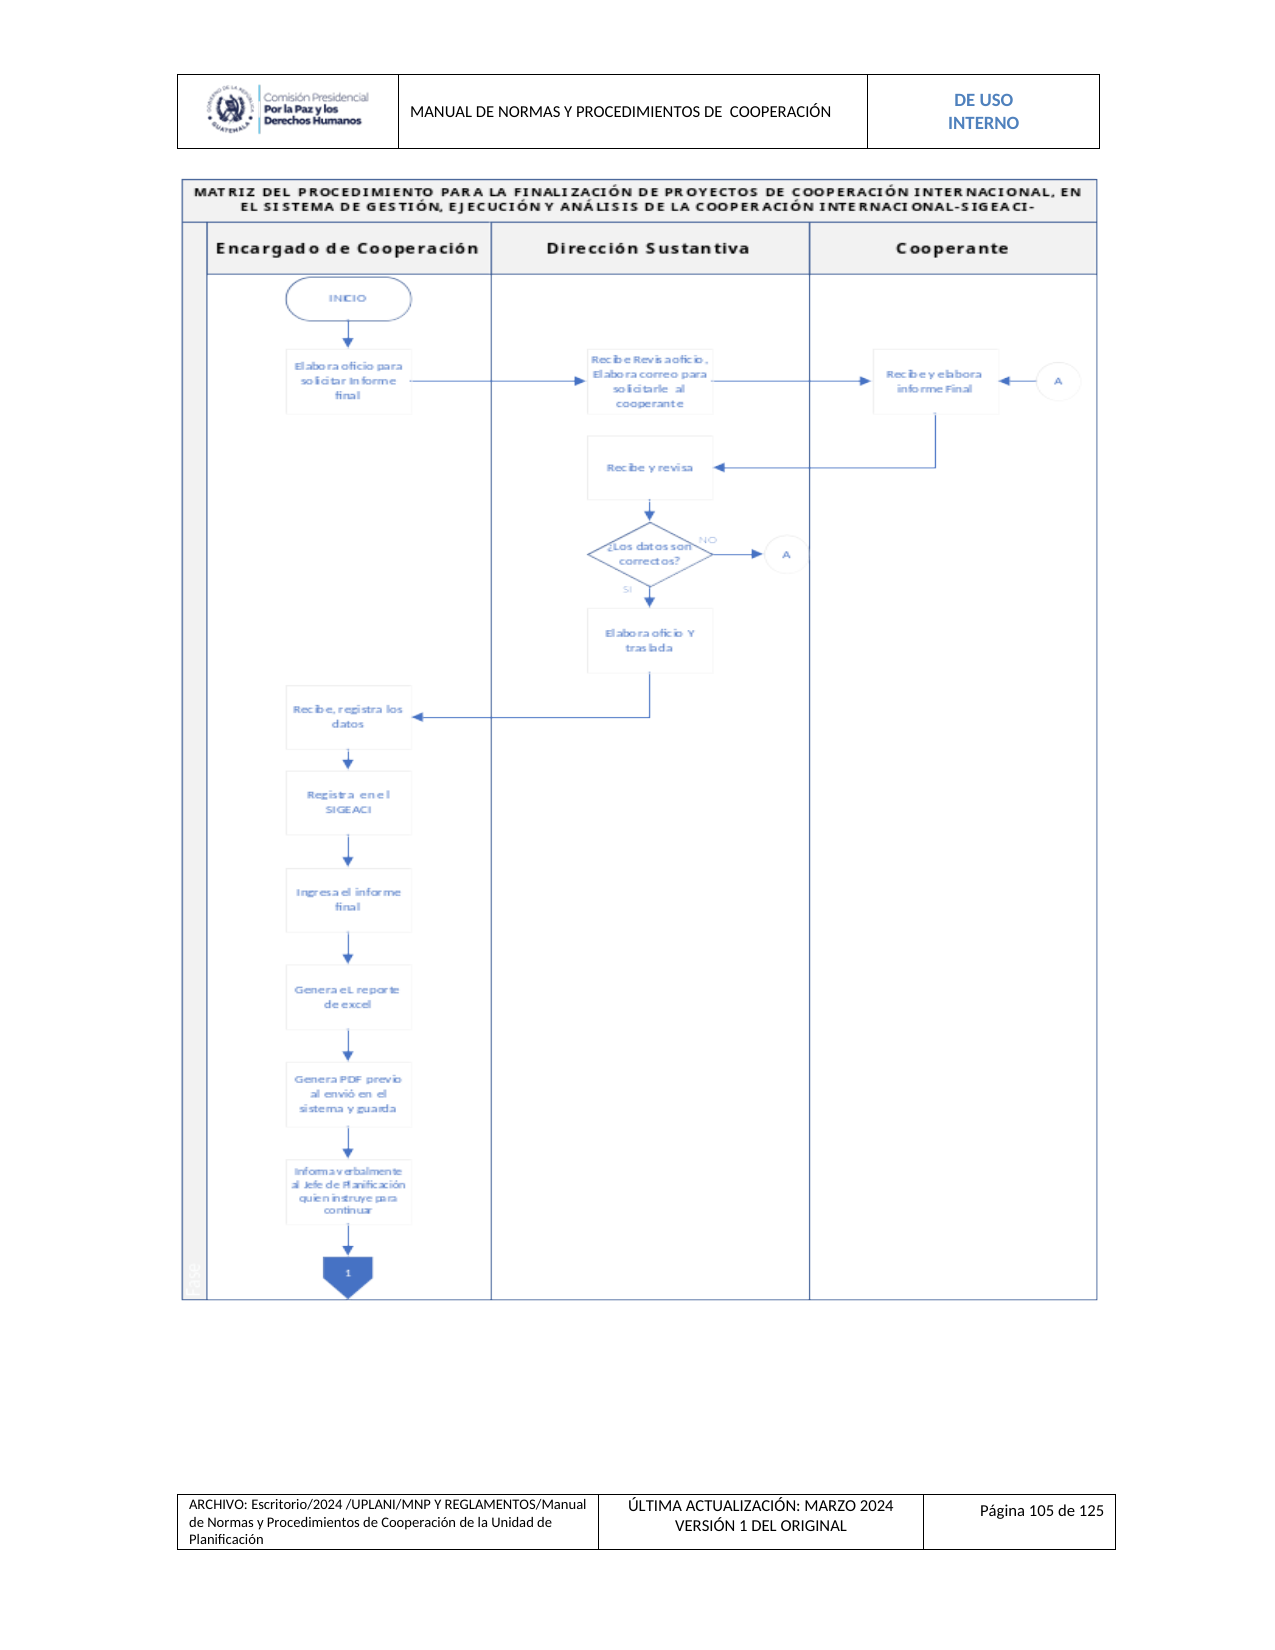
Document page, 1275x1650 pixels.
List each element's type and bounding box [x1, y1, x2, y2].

picture [204, 83, 374, 137]
